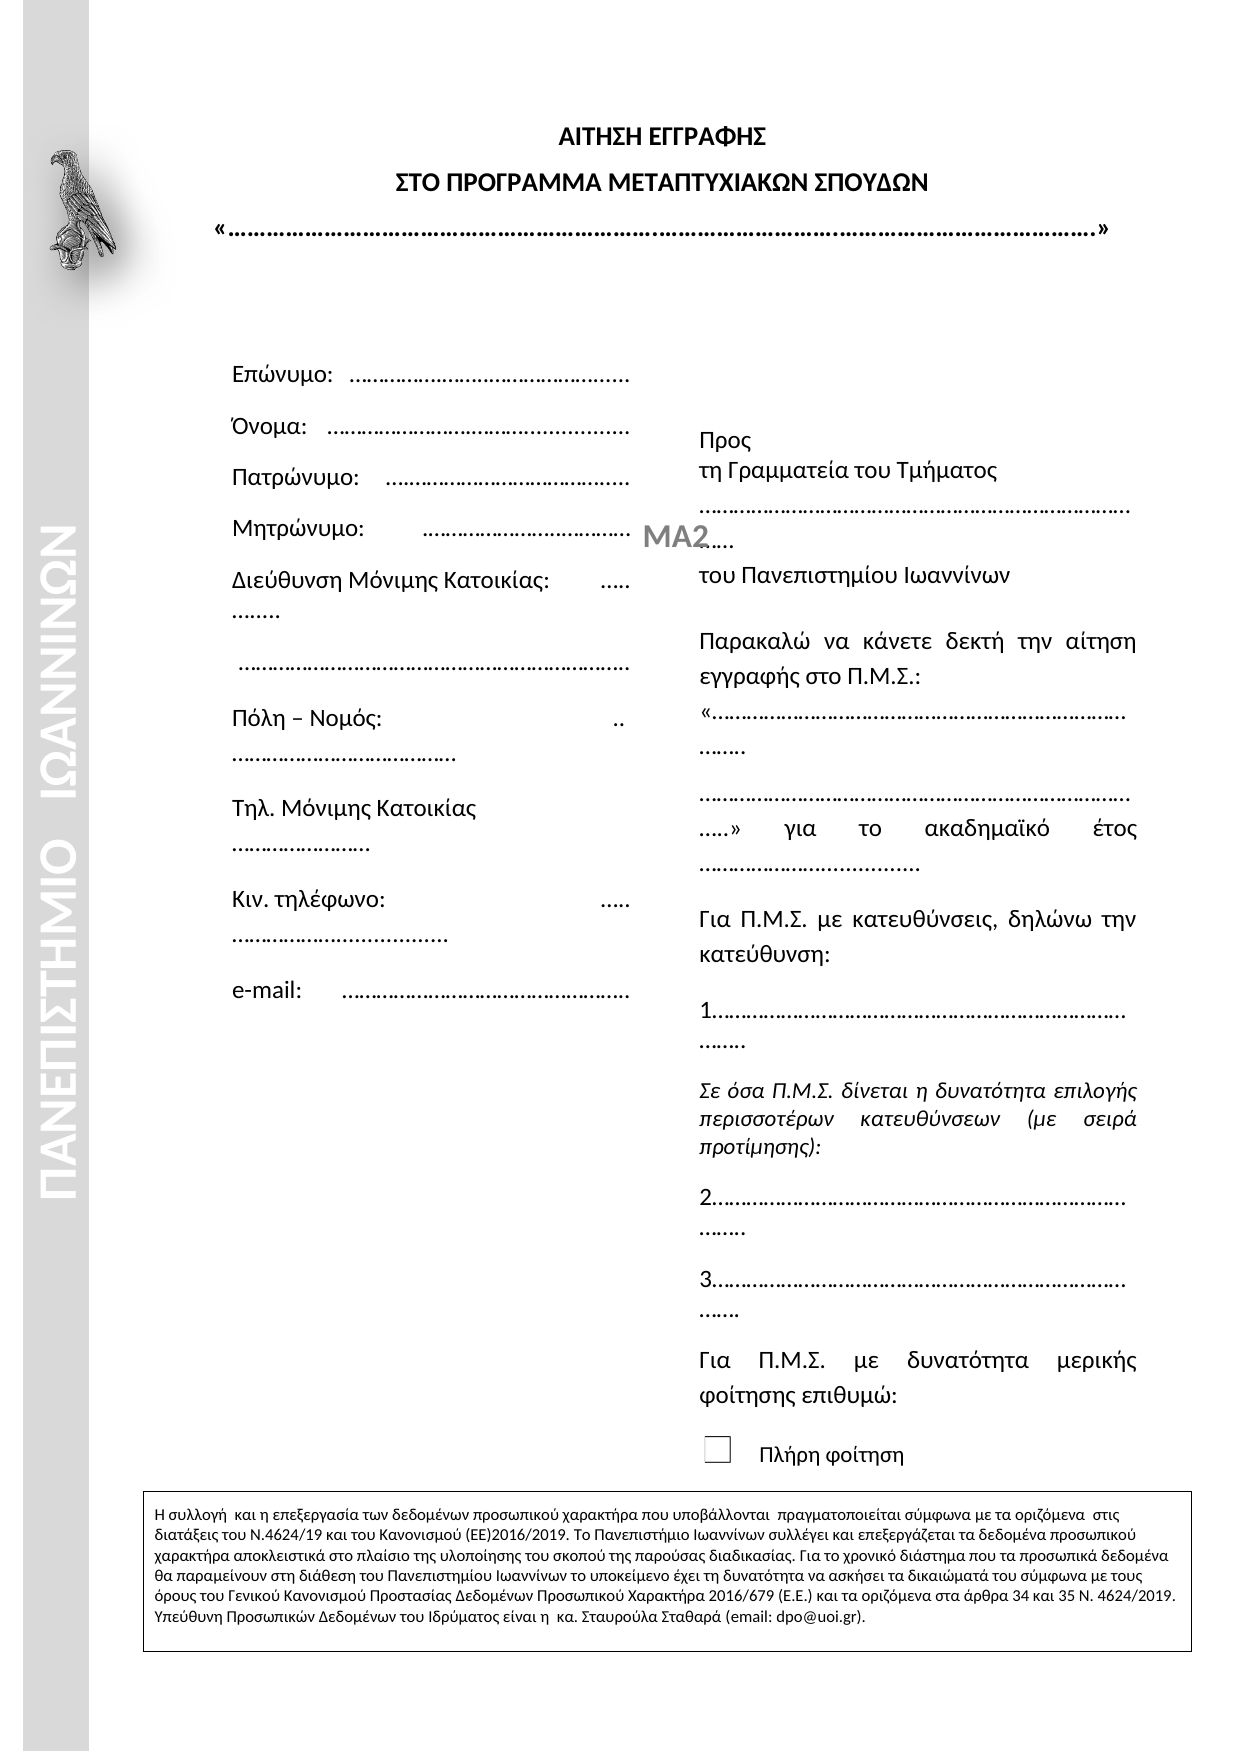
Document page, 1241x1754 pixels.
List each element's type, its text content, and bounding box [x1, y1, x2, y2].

text «………………………………………………………….……………………….………………………………….» [187, 210, 1137, 243]
text Για Π.Μ.Σ. με δυνατότητα μερικής φοίτησης επιθυμώ: [699, 1345, 1137, 1410]
text e-mail: ………………………………………….. [232, 974, 625, 1005]
picture [704, 1435, 733, 1464]
text Τηλ. Μόνιμης Κατοικίας …………………… [232, 792, 625, 858]
text ΑΙΤΗΣΗ ΕΓΓΡΑΦΗΣ [187, 119, 1137, 152]
text Μητρώνυμο: .…………………..………… [232, 513, 625, 543]
text ……………………………………………………………………..» για το ακαδημαϊκό έτος …………………................ [699, 777, 1137, 878]
picture [49, 149, 117, 271]
text 2…………………………………………………………………….. [699, 1181, 1137, 1242]
text Πόλη – Νομός: .. ………………………………… [232, 702, 625, 767]
text Κιν. τηλέφωνο: …..……………….................. [232, 883, 625, 949]
text ………………………………………………………….. [232, 646, 625, 676]
text Πατρώνυμο: ….……………………………..... [232, 461, 625, 492]
text 1…………………………………………………………………….. [699, 994, 1137, 1055]
text Σε όσα Π.Μ.Σ. δίνεται η δυνατότητα επιλογής περισσοτέρων κατευθύνσεων (με σειρά προτίμησης): [699, 1076, 1137, 1160]
text Όνομα: …………………….………................. [232, 410, 625, 440]
text Προς [699, 424, 1137, 454]
text ΣΤΟ ΠΡΟΓΡΑΜΜΑ ΜΕΤΑΠΤΥΧΙΑΚΩΝ ΣΠΟΥΔΩΝ [160, 165, 1137, 198]
text ……………………………………………………………………… [699, 489, 1137, 555]
text Επώνυμο: …………….……..………………...... [232, 358, 625, 389]
text του Πανεπιστημίου Ιωαννίνων [699, 559, 1137, 590]
text «…………………………………………………………………….. [699, 695, 1137, 761]
text τη Γραμματεία του Τμήματος [699, 454, 1137, 485]
text Παρακαλώ να κάνετε δεκτή την αίτηση εγγραφής στο Π.Μ.Σ.: [699, 625, 1137, 691]
text 3……………………………………………………………………. [699, 1263, 1134, 1324]
text Για Π.Μ.Σ. με κατευθύνσεις, δηλώνω την κατεύθυνση: [699, 903, 1137, 969]
text Διεύθυνση Μόνιμης Κατοικίας: …..…..... [232, 564, 625, 625]
